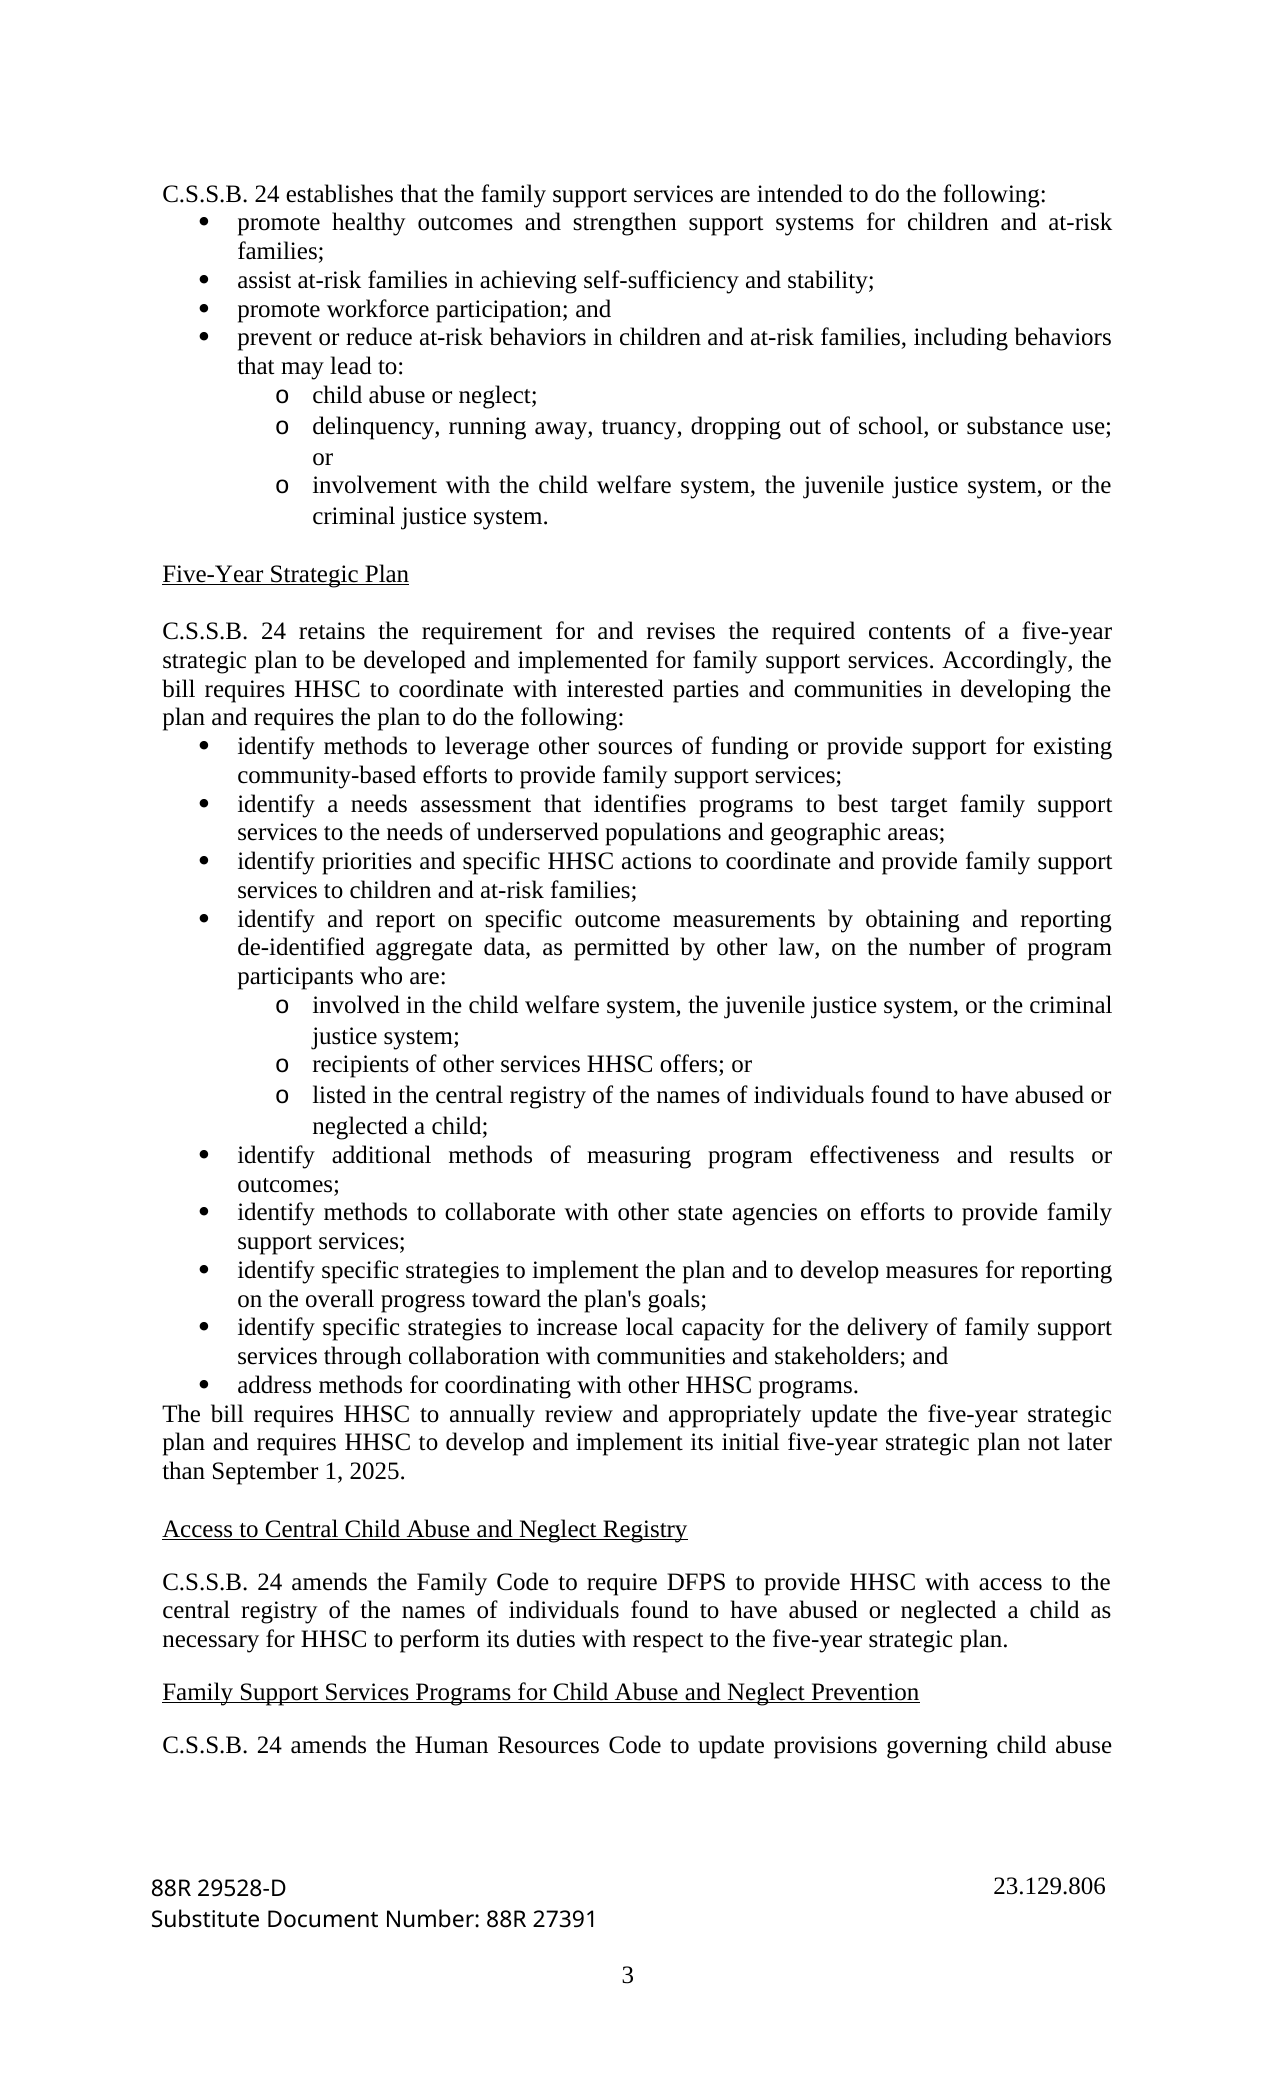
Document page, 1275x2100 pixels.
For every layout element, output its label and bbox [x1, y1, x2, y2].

table_cell [150, 150, 1125, 1758]
